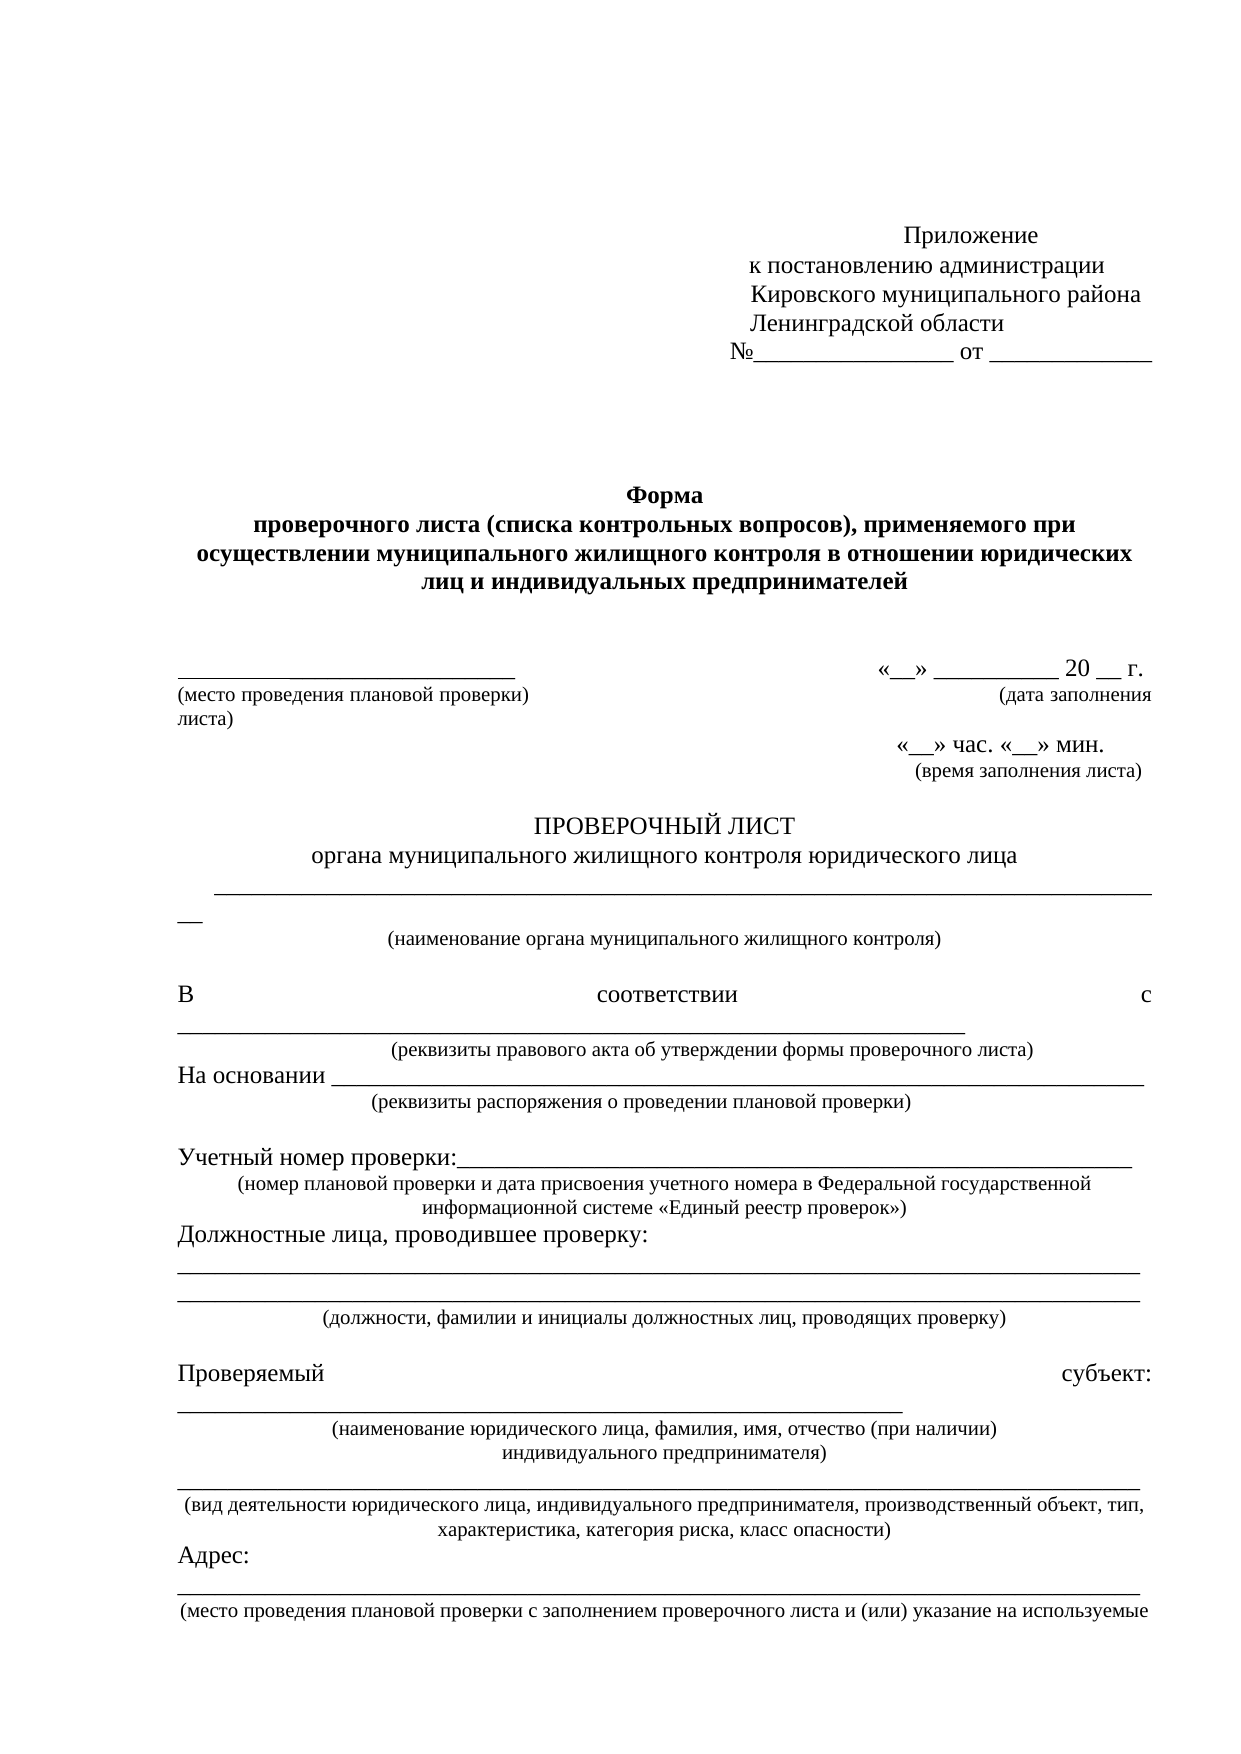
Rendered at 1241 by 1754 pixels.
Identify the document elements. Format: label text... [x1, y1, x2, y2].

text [177, 1598, 1152, 1622]
text (номер плановой проверки и дата присвоения учетного номера в Федеральной государственной информационной системе «Единый реестр проверок») [177, 1171, 1152, 1219]
text к постановлению администрации [177, 250, 1152, 279]
text Ленинградской области [177, 308, 1152, 336]
text (реквизиты распоряжения о проведении плановой проверки) [177, 1089, 1152, 1113]
text Кировского муниципального района [177, 279, 1152, 308]
text проверочного листа (списка контрольных вопросов), применяемого при осуществлении муниципального жилищного контроля в отношении юридических лиц и индивидуальных предпринимателей [177, 509, 1152, 595]
text В соответствии с _______________________________________________________________ [177, 979, 1152, 1036]
text (наименование юридического лица, фамилия, имя, отчество (при наличии) [177, 1416, 1152, 1439]
text Приложение [178, 217, 1152, 250]
text _____________________________________________________________________________ [177, 1276, 1152, 1305]
text Адрес: _____________________________________________________________________________ [177, 1541, 1152, 1598]
text «__» час. «__» мин. [177, 729, 1152, 758]
text (должности, фамилии и инициалы должностных лиц, проводящих проверку) [177, 1305, 1152, 1329]
text __________________ «__» __________ 20 __ г. [177, 653, 1152, 681]
text органа муниципального жилищного контроля юридического лица [177, 840, 1152, 869]
text На основании _________________________________________________________________ [177, 1061, 1152, 1089]
text индивидуального предпринимателя) [177, 1439, 1152, 1464]
text (вид деятельности юридического лица, индивидуального предпринимателя, производственный объект, тип, характеристика, категория риска, класс опасности) [177, 1492, 1152, 1541]
text _____________________________________________________________________________ [177, 869, 1152, 926]
text (место проведения плановой проверки) (дата заполнения листа) [177, 681, 1152, 729]
text _____________________________________________________________________________ [177, 1464, 1152, 1492]
text (реквизиты правового акта об утверждении формы проверочного листа) [177, 1036, 1152, 1061]
text Должностные лица, проводившее проверку: [177, 1219, 1152, 1248]
text Форма [177, 480, 1152, 509]
text (наименование органа муниципального жилищного контроля) [177, 926, 1152, 950]
text Проверяемый субъект: __________________________________________________________ [177, 1358, 1152, 1416]
text ПРОВЕРОЧНЫЙ ЛИСТ [177, 811, 1152, 840]
text _____________________________________________________________________________ [177, 1248, 1152, 1276]
text №________________ от _____________ [177, 336, 1152, 365]
text (время заполнения листа) [177, 758, 1152, 782]
text Учетный номер проверки:______________________________________________________ [177, 1142, 1152, 1171]
